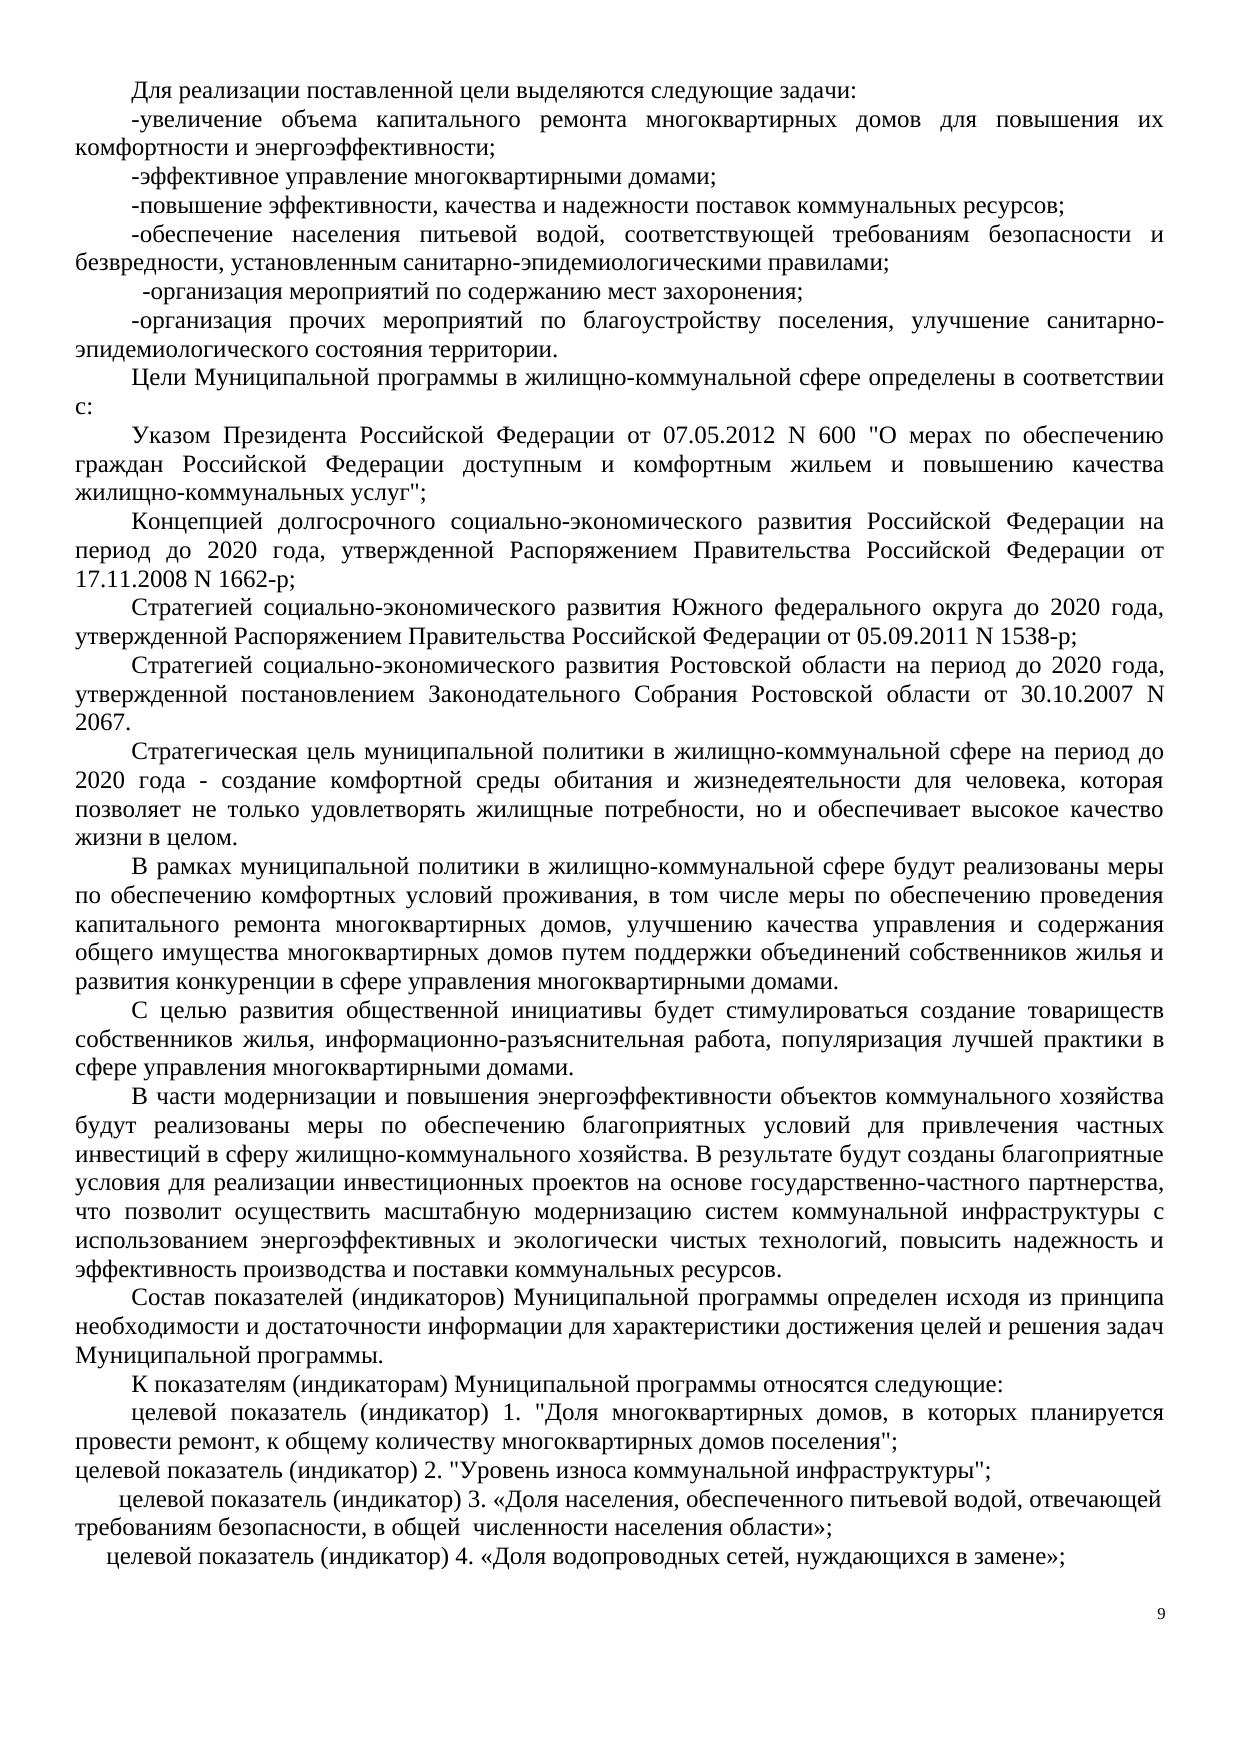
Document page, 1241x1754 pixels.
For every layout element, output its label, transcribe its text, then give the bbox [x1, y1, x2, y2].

text -организация мероприятий по содержанию мест захоронения; [142, 276, 1165, 305]
text В рамках муниципальной политики в жилищно-коммунальной сфере будут реализованы меры по обеспечению комфортных условий проживания, в том числе меры по обеспечению проведения капитального ремонта многоквартирных домов, улучшению качества управления и содержания общего имущества многоквартирных домов путем поддержки объединений собственников жилья и развития конкуренции в сфере управления многоквартирными домами. [75, 851, 1165, 995]
text -эффективное управление многоквартирными домами; [75, 161, 1165, 190]
text целевой показатель (индикатор) 1. "Доля многоквартирных домов, в которых планируется провести ремонт, к общему количеству многоквартирных домов поселения"; [75, 1397, 1165, 1455]
text -обеспечение населения питьевой водой, соответствующей требованиям безопасности и безвредности, установленным санитарно-эпидемиологическими правилами; [75, 219, 1165, 276]
text Концепцией долгосрочного социально-экономического развития Российской Федерации на период до 2020 года, утвержденной Распоряжением Правительства Российской Федерации от 17.11.2008 N 1662-р; [75, 506, 1165, 592]
text В части модернизации и повышения энергоэффективности объектов коммунального хозяйства будут реализованы меры по обеспечению благоприятных условий для привлечения частных инвестиций в сферу жилищно-коммунального хозяйства. В результате будут созданы благоприятные условия для реализации инвестиционных проектов на основе государственно-частного партнерства, что позволит осуществить масштабную модернизацию систем коммунальной инфраструктуры с использованием энергоэффективных и экологически чистых технологий, повысить надежность и эффективность производства и поставки коммунальных ресурсов. [75, 1081, 1165, 1282]
text -повышение эффективности, качества и надежности поставок коммунальных ресурсов; [75, 190, 1165, 219]
text С целью развития общественной инициативы будет стимулироваться создание товариществ собственников жилья, информационно-разъяснительная работа, популяризация лучшей практики в сфере управления многоквартирными домами. [75, 995, 1165, 1081]
text Стратегическая цель муниципальной политики в жилищно-коммунальной сфере на период до 2020 года - создание комфортной среды обитания и жизнедеятельности для человека, которая позволяет не только удовлетворять жилищные потребности, но и обеспечивает высокое качество жизни в целом. [75, 736, 1165, 851]
text целевой показатель (индикатор) 2. "Уровень износа коммунальной инфраструктуры"; [75, 1455, 1165, 1484]
text целевой показатель (индикатор) 4. «Доля водопроводных сетей, нуждающихся в замене»; [75, 1541, 1165, 1570]
text Цели Муниципальной программы в жилищно-коммунальной сфере определены в соответствии с: [75, 362, 1165, 420]
text -увеличение объема капитального ремонта многоквартирных домов для повышения их комфортности и энергоэффективности; [75, 104, 1165, 161]
text Указом Президента Российской Федерации от 07.05.2012 N 600 "О мерах по обеспечению граждан Российской Федерации доступным и комфортным жильем и повышению качества жилищно-коммунальных услуг"; [75, 420, 1165, 506]
text -организация прочих мероприятий по благоустройству поселения, улучшение санитарно-эпидемиологического состояния территории. [75, 305, 1165, 362]
text Состав показателей (индикаторов) Муниципальной программы определен исходя из принципа необходимости и достаточности информации для характеристики достижения целей и решения задач Муниципальной программы. [75, 1282, 1165, 1369]
text целевой показатель (индикатор) 3. «Доля населения, обеспеченного питьевой водой, отвечающей требованиям безопасности, в общей численности населения области»; [75, 1484, 1165, 1541]
text Стратегией социально-экономического развития Южного федерального округа до 2020 года, утвержденной Распоряжением Правительства Российской Федерации от 05.09.2011 N 1538-р; [75, 592, 1165, 650]
text Стратегией социально-экономического развития Ростовской области на период до 2020 года, утвержденной постановлением Законодательного Собрания Ростовской области от 30.10.2007 N 2067. [75, 650, 1165, 736]
text К показателям (индикаторам) Муниципальной программы относятся следующие: [75, 1369, 1165, 1397]
text Для реализации поставленной цели выделяются следующие задачи: [75, 75, 1165, 104]
